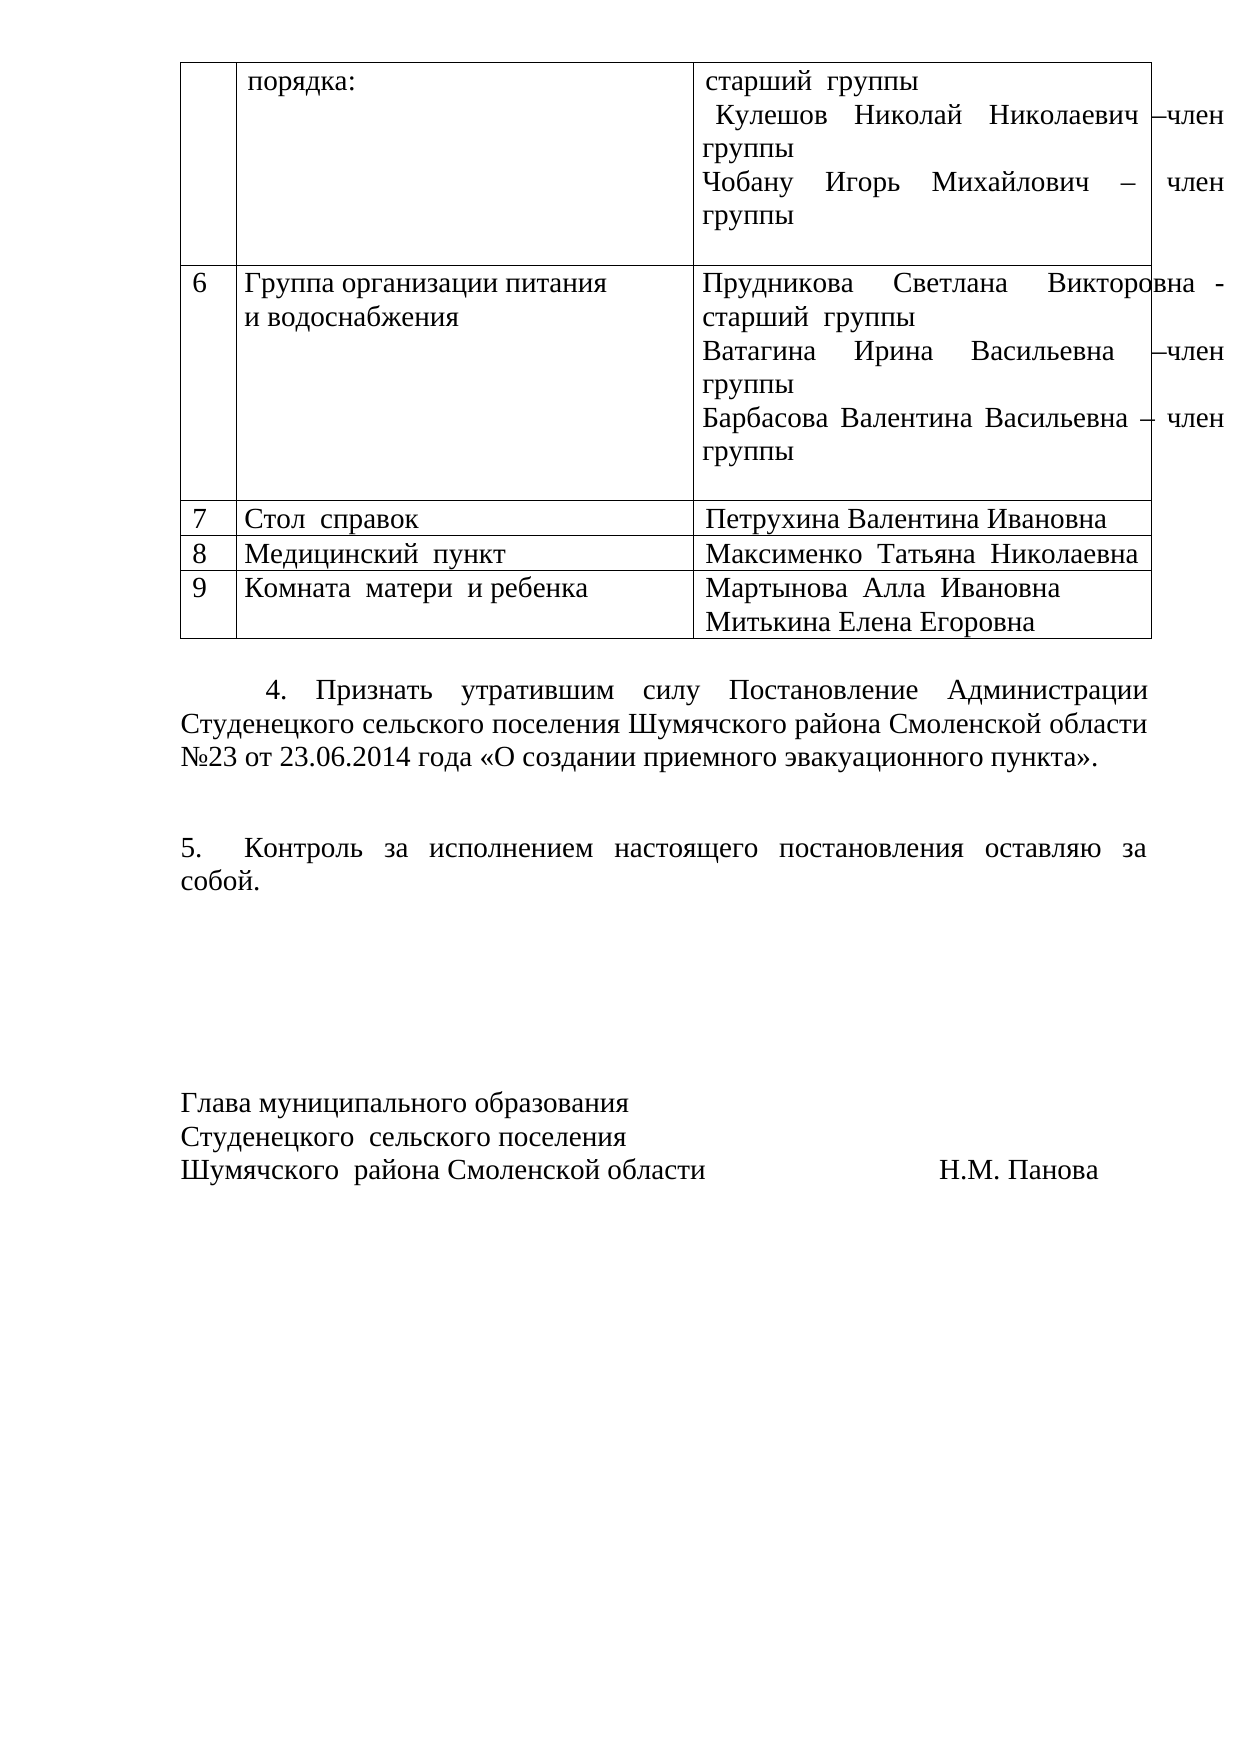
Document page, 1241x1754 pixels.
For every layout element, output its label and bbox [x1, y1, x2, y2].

table_header [177, 59, 1152, 1440]
